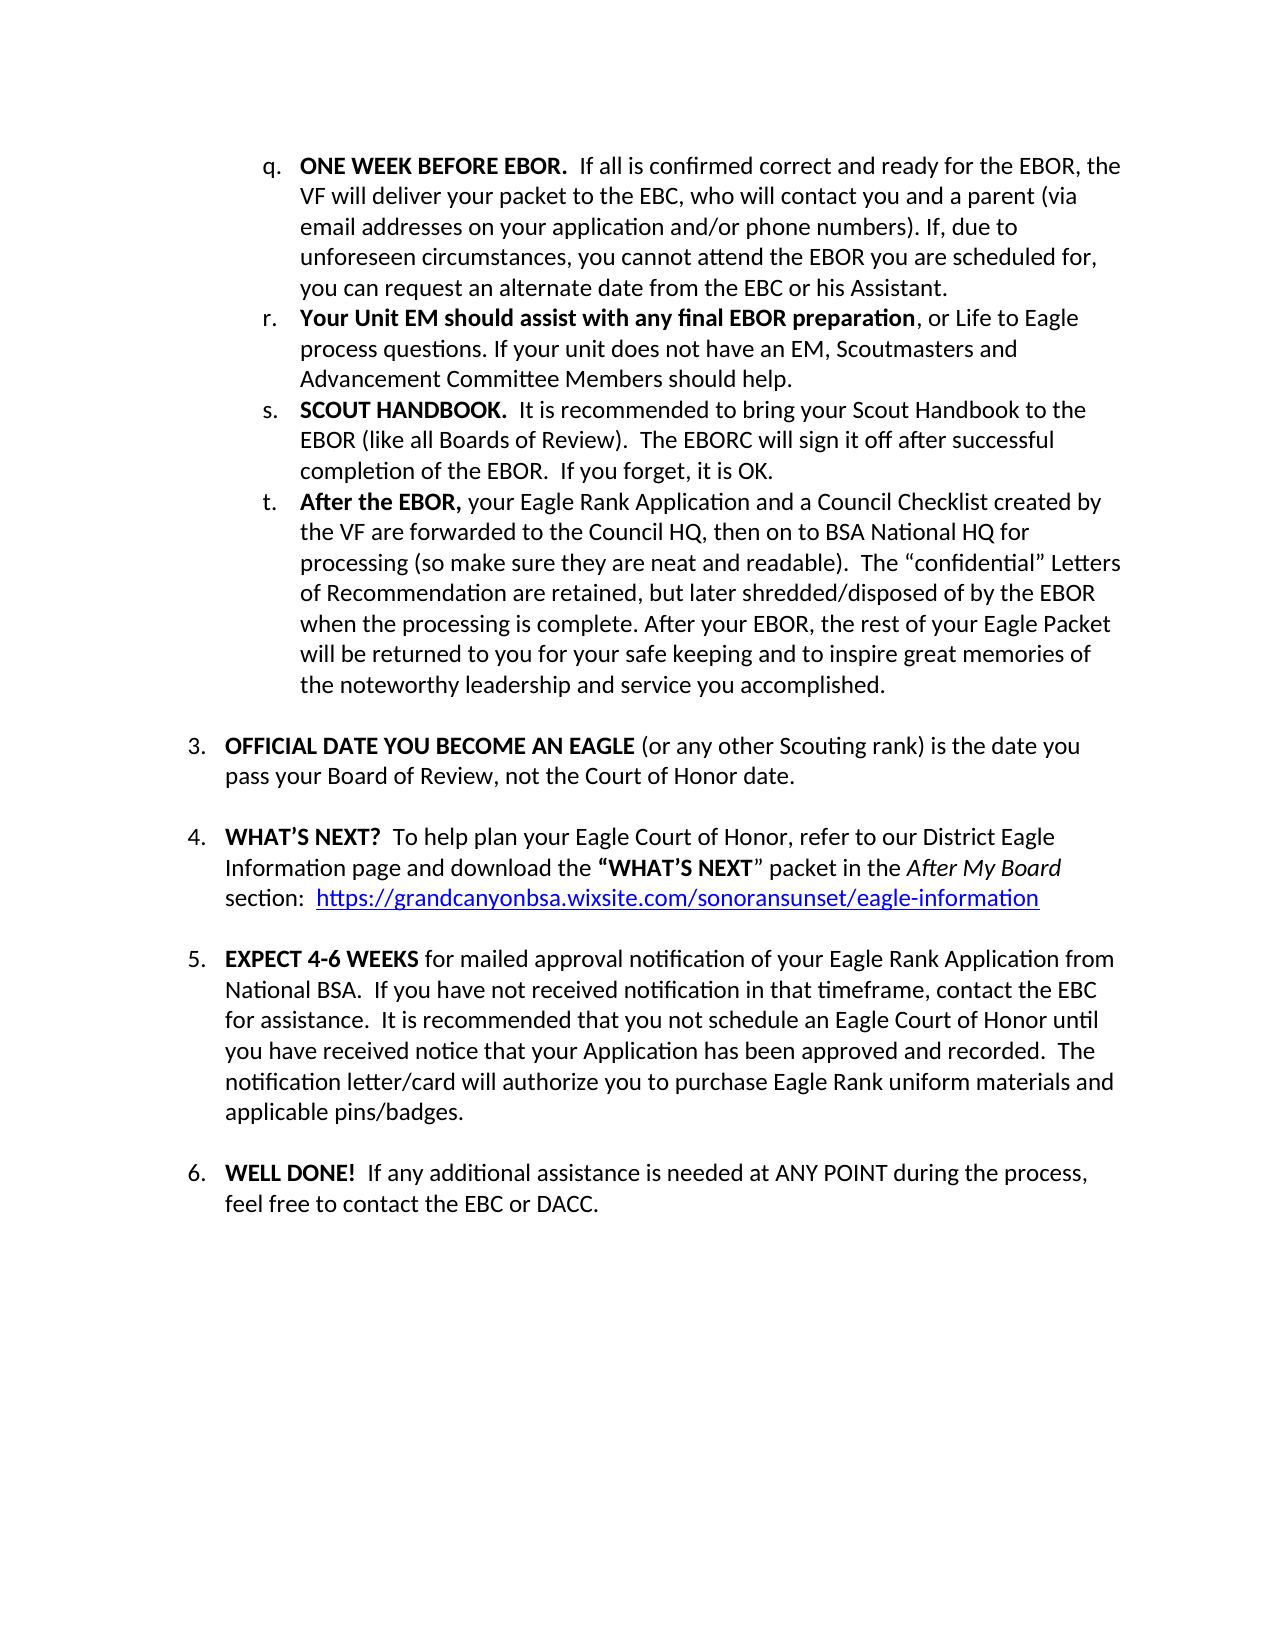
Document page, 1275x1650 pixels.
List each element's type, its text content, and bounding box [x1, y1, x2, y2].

list WELL DONE! If any additional assistance is needed at ANY POINT during the process, feel free to contact the EBC or DACC. [187, 1157, 1125, 1218]
list Your Unit EM should assist with any final EBOR preparation, or Life to Eagle process questions. If your unit does not have an EM, Scoutmasters and Advancement Committee Members should help. [262, 303, 1125, 394]
list After the EBOR, your Eagle Rank Application and a Council Checklist created by the VF are forwarded to the Council HQ, then on to BSA National HQ for processing (so make sure they are neat and readable). The “confidential” Letters of Recommendation are retained, but later shredded/disposed of by the EBOR when the processing is complete. After your EBOR, the rest of your Eagle Packet will be returned to you for your safe keeping and to inspire great memories of the noteworthy leadership and service you accomplished. [262, 486, 1125, 699]
list SCOUT HANDBOOK. It is recommended to bring your Scout Handbook to the EBOR (like all Boards of Review). The EBORC will sign it off after successful completion of the EBOR. If you forget, it is OK. [262, 394, 1125, 486]
list WHAT’S NEXT? To help plan your Eagle Court of Honor, refer to our District Eagle Information page and download the “WHAT’S NEXT” packet in the After My Board section: https://grandcanyonbsa.wixsite.com/sonoransunset/eagle-information [187, 821, 1125, 913]
list EXPECT 4-6 WEEKS for mailed approval notification of your Eagle Rank Application from National BSA. If you have not received notification in that timeframe, contact the EBC for assistance. It is recommended that you not schedule an Eagle Court of Honor until you have received notice that your Application has been approved and recorded. The notification letter/card will authorize you to purchase Eagle Rank uniform materials and applicable pins/badges. [187, 943, 1125, 1127]
list ONE WEEK BEFORE EBOR. If all is confirmed correct and ready for the EBOR, the VF will deliver your packet to the EBC, who will contact you and a parent (via email addresses on your application and/or phone numbers). If, due to unforeseen circumstances, you cannot attend the EBOR you are scheduled for, you can request an alternate date from the EBC or his Assistant. [262, 150, 1125, 303]
list OFFICIAL DATE YOU BECOME AN EAGLE (or any other Scouting rank) is the date you pass your Board of Review, not the Court of Honor date. [187, 730, 1125, 791]
